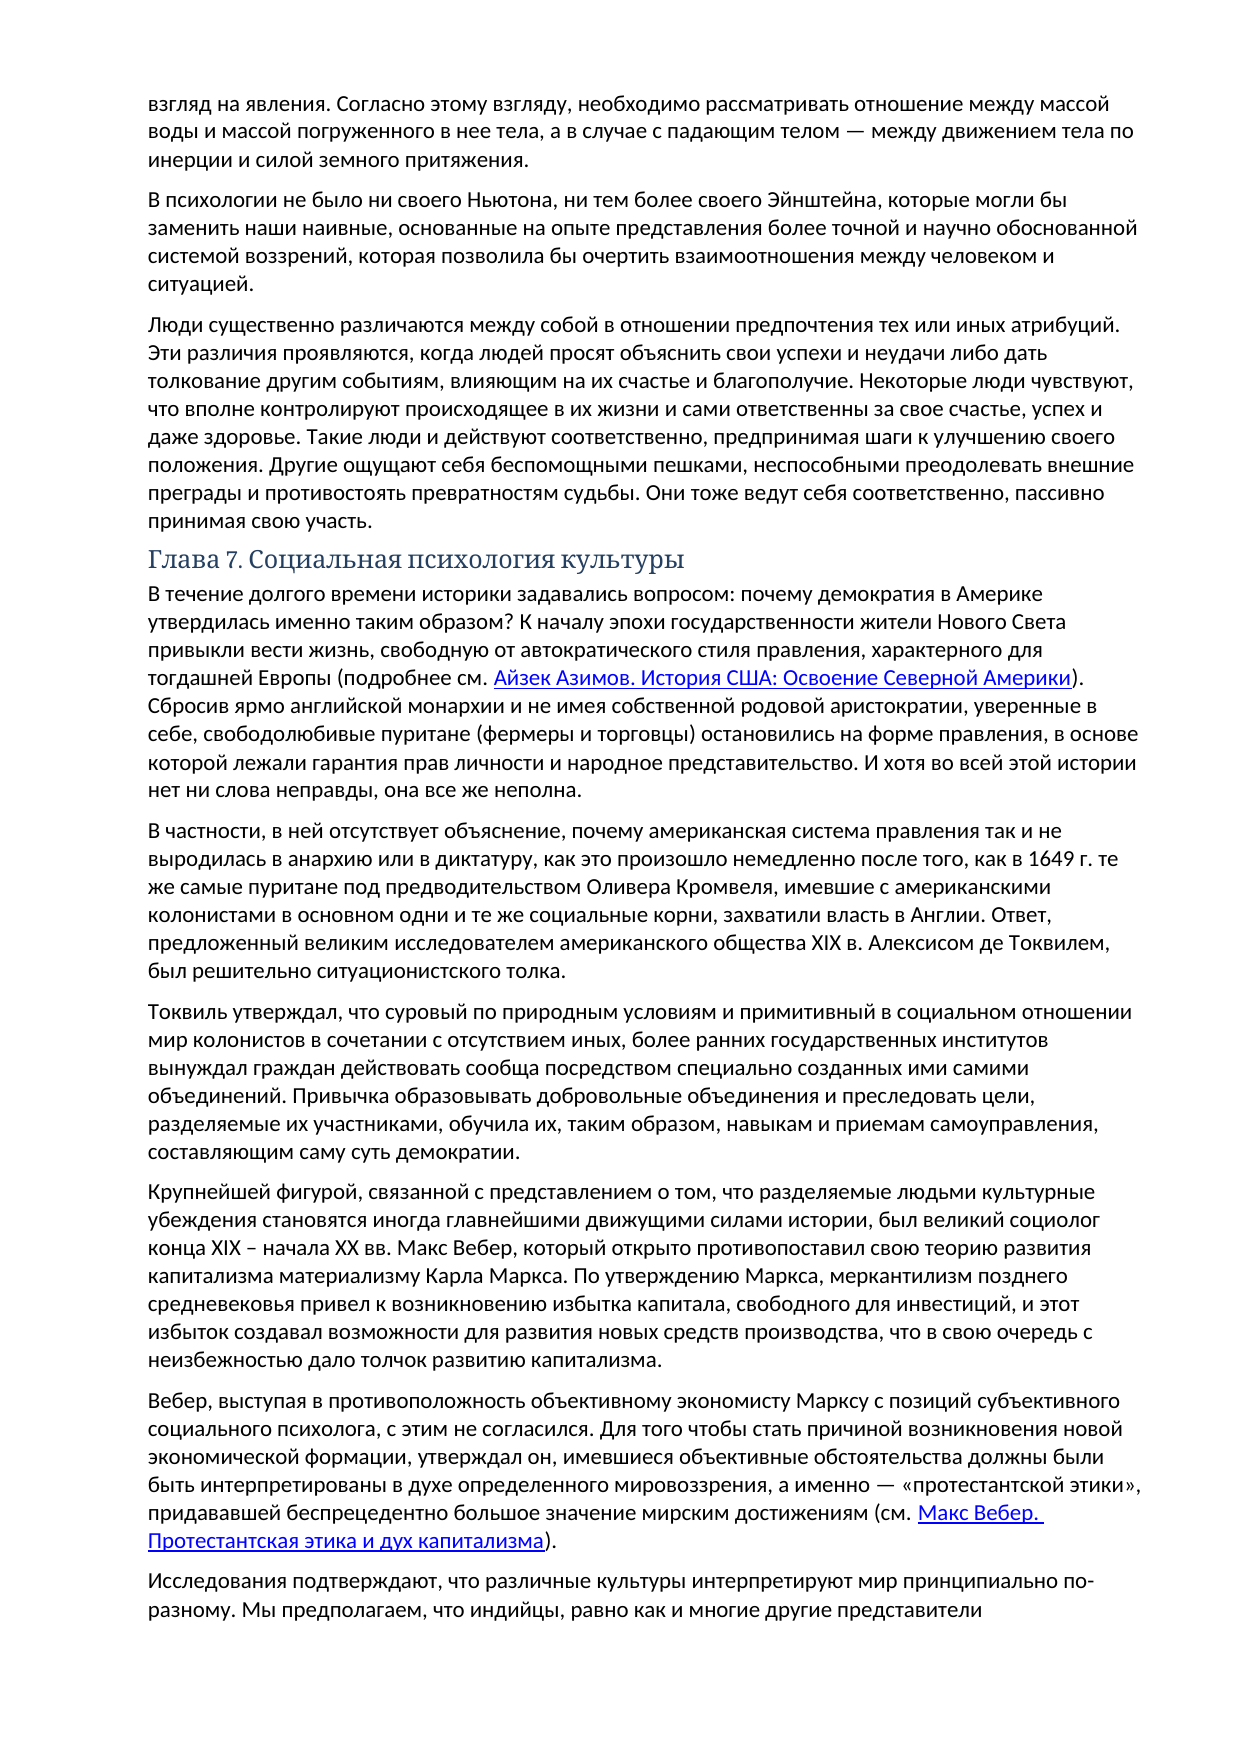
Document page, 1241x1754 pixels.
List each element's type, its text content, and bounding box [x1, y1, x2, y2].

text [148, 89, 1152, 173]
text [148, 1567, 1152, 1623]
text Крупнейшей фигурой, связанной с представлением о том, что разделяемые людьми культурные убеждения становятся иногда главнейшими движущими силами истории, был великий социолог конца XIX – начала XX вв. Макс Вебер, который открыто противопоставил свою теорию развития капитализма материализму Карла Маркса. По утверждению Маркса, меркантилизм позднего средневековья привел к возникновению избытка капитала, свободного для инвестиций, и этот избыток создавал возможности для развития новых средств производства, что в свою очередь с неизбежностью дало толчок развитию капитализма. [148, 1177, 1152, 1373]
subtitle Глава 7. Социальная психология культуры [148, 546, 1152, 575]
text В психологии не было ни своего Ньютона, ни тем более своего Эйнштейна, которые могли бы заменить наши наивные, основанные на опыте представления более точной и научно обоснованной системой воззрений, которая позволила бы очертить взаимоотношения между человеком и ситуацией. [148, 185, 1152, 297]
text Вебер, выступая в противоположность объективному экономисту Марксу с позиций субъективного социального психолога, с этим не согласился. Для того чтобы стать причиной возникновения новой экономической формации, утверждал он, имевшиеся объективные обстоятельства должны были быть интерпретированы в духе определенного мировоззрения, а именно — «протестантской этики», придававшей беспрецедентно большое значение мирским достижениям (см. Макс Вебер. Протестантская этика и дух капитализма). [148, 1386, 1152, 1554]
text В течение долгого времени историки задавались вопросом: почему демократия в Америке утвердилась именно таким образом? К началу эпохи государственности жители Нового Света привыкли вести жизнь, свободную от автократического стиля правления, характерного для тогдашней Европы (подробнее см. Айзек Азимов. История США: Освоение Северной Америки). Сбросив ярмо английской монархии и не имея собственной родовой аристократии, уверенные в себе, свободолюбивые пуритане (фермеры и торговцы) остановились на форме правления, в основе которой лежали гарантия прав личности и народное представительство. И хотя во всей этой истории нет ни слова неправды, она все же неполна. [148, 579, 1152, 804]
text Люди существенно различаются между собой в отношении предпочтения тех или иных атрибуций. Эти различия проявляются, когда людей просят объяснить свои успехи и неудачи либо дать толкование другим событиям, влияющим на их счастье и благополучие. Некоторые люди чувствуют, что вполне контролируют происходящее в их жизни и сами ответственны за свое счастье, успех и даже здоровье. Такие люди и действуют соответственно, предпринимая шаги к улучшению своего положения. Другие ощущают себя беспомощными пешками, неспособными преодолевать внешние преграды и противостоять превратностям судьбы. Они тоже ведут себя соответственно, пассивно принимая свою участь. [148, 310, 1152, 534]
text В частности, в ней отсутствует объяснение, почему американская система правления так и не выродилась в анархию или в диктатуру, как это произошло немедленно после того, как в 1649 г. те же самые пуритане под предводительством Оливера Кромвеля, имевшие с американскими колонистами в основном одни и те же социальные корни, захватили власть в Англии. Ответ, предложенный великим исследователем американского общества XIX в. Алексисом де Токвилем, был решительно ситуационистского толка. [148, 816, 1152, 984]
text Токвиль утверждал, что суровый по природным условиям и примитивный в социальном отношении мир колонистов в сочетании с отсутствием иных, более ранних государственных институтов вынуждал граждан действовать сообща посредством специально созданных ими самими объединений. Привычка образовывать добровольные объединения и преследовать цели, разделяемые их участниками, обучила их, таким образом, навыкам и приемам самоуправления, составляющим саму суть демократии. [148, 997, 1152, 1165]
